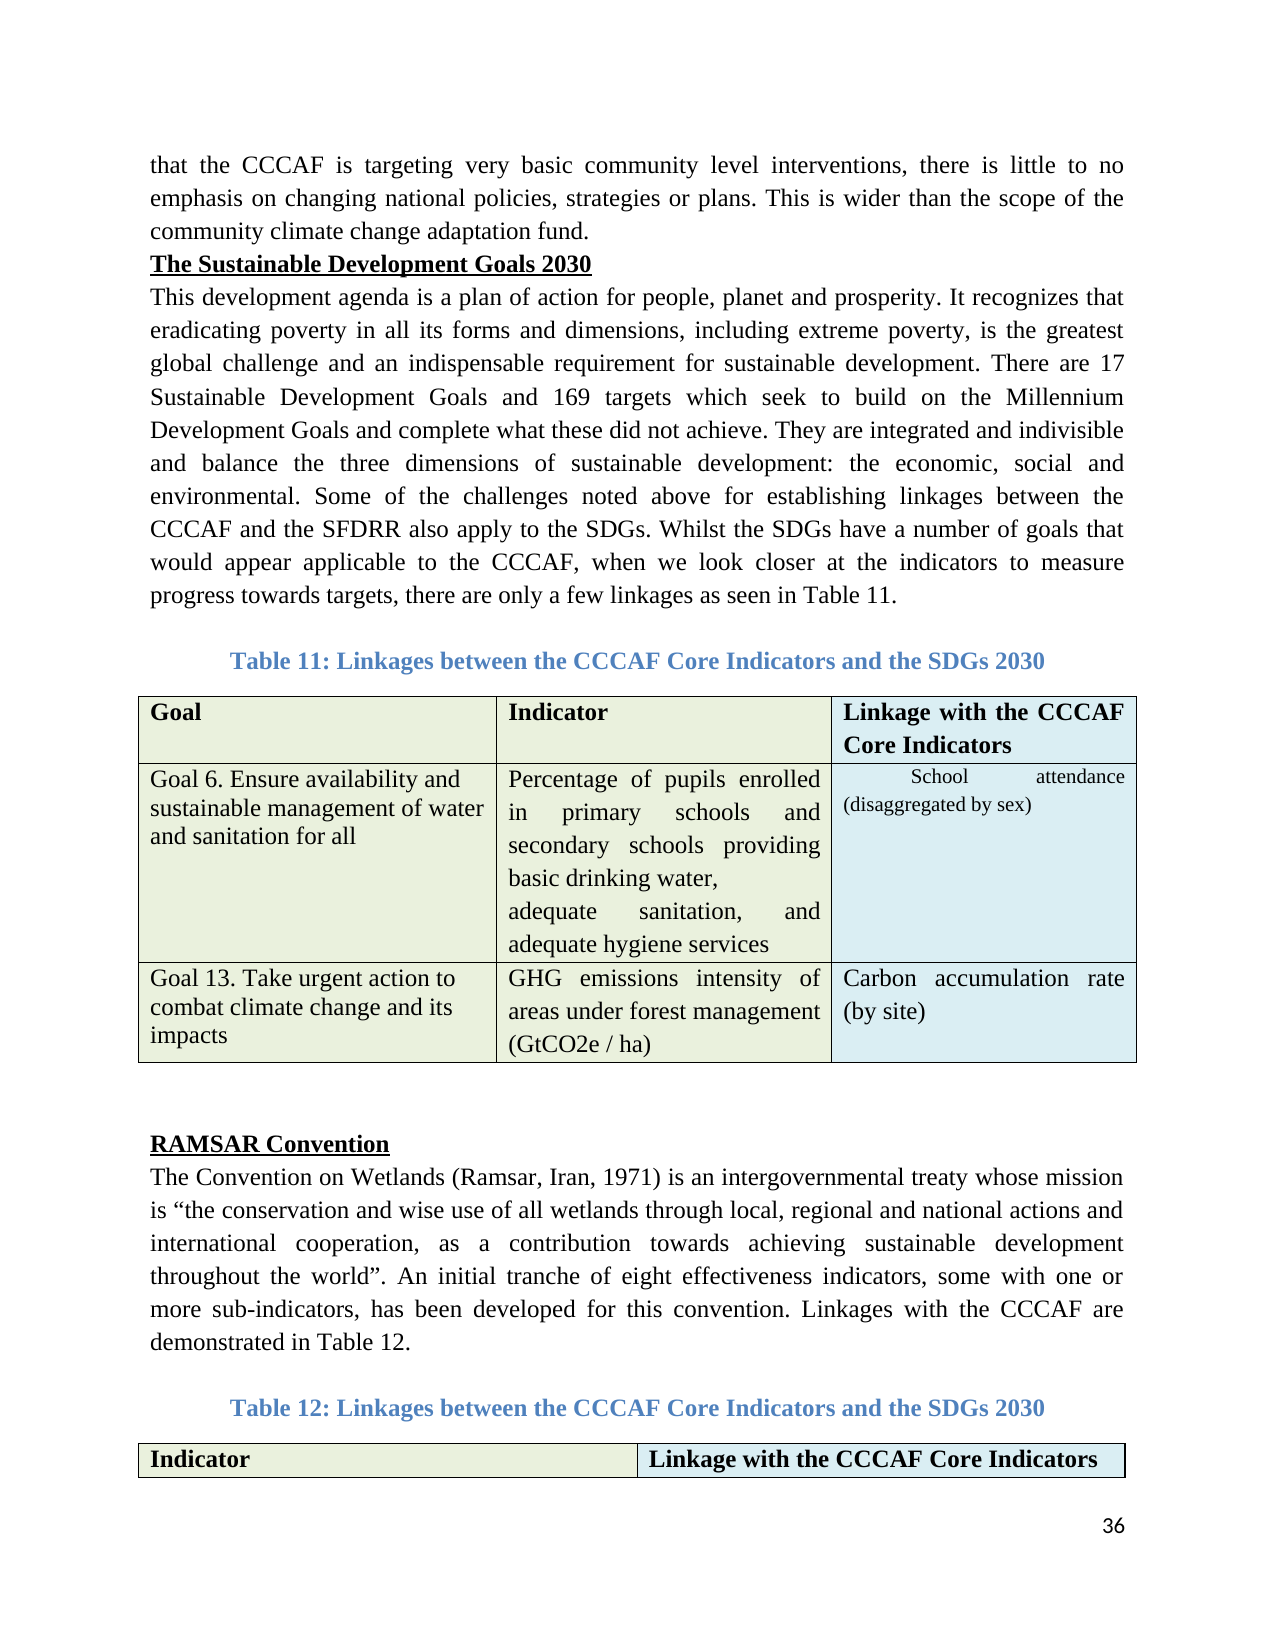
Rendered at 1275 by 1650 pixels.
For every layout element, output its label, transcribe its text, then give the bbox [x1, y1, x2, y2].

table_header Indicator [139, 1444, 637, 1477]
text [150, 150, 1125, 245]
text Table 11: Linkages between the CCCAF Core Indicators and the SDGs 2030 [150, 646, 1125, 675]
table_header Goal [139, 697, 496, 763]
table_header Linkage with the CCCAF Core Indicators [832, 697, 1136, 763]
table_cell Goal 6. Ensure availability and sustainable management of water and sanitation for all [139, 764, 496, 962]
text RAMSAR Convention [150, 1129, 1125, 1158]
text The Convention on Wetlands (Ramsar, Iran, 1971) is an intergovernmental treaty whose mission is “the conservation and wise use of all wetlands through local, regional and national actions and international cooperation, as a contribution towards achieving sustainable development throughout the world”. An initial tranche of eight effectiveness indicators, some with one or more sub-indicators, has been developed for this convention. Linkages with the CCCAF are demonstrated in Table 12. [150, 1162, 1125, 1356]
text The Sustainable Development Goals 2030 [150, 249, 1125, 278]
table_cell Carbon accumulation rate (by site) [832, 963, 1136, 1062]
text This development agenda is a plan of action for people, planet and prosperity. It recognizes that eradicating poverty in all its forms and dimensions, including extreme poverty, is the greatest global challenge and an indispensable requirement for sustainable development. There are 17 Sustainable Development Goals and 169 targets which seek to build on the Millennium Development Goals and complete what these did not achieve. They are integrated and indivisible and balance the three dimensions of sustainable development: the economic, social and environmental. Some of the challenges noted above for establishing linkages between the CCCAF and the SFDRR also apply to the SDGs. Whilst the SDGs have a number of goals that would appear applicable to the CCCAF, when we look closer at the indicators to measure progress towards targets, there are only a few linkages as seen in Table 11. [150, 282, 1125, 609]
table_header Linkage with the CCCAF Core Indicators [638, 1444, 1124, 1477]
text Table 12: Linkages between the CCCAF Core Indicators and the SDGs 2030 [150, 1393, 1125, 1422]
table_cell GHG emissions intensity of areas under forest management (GtCO2e / ha) [497, 963, 831, 1062]
table_cell Goal 13. Take urgent action to combat climate change and its impacts [139, 963, 496, 1062]
table_cell Percentage of pupils enrolled in primary schools and secondary schools providing basic drinking water, adequate sanitation, and adequate hygiene services [497, 764, 831, 962]
table_cell School attendance (disaggregated by sex) [832, 764, 1136, 962]
table_header Indicator [497, 697, 831, 763]
